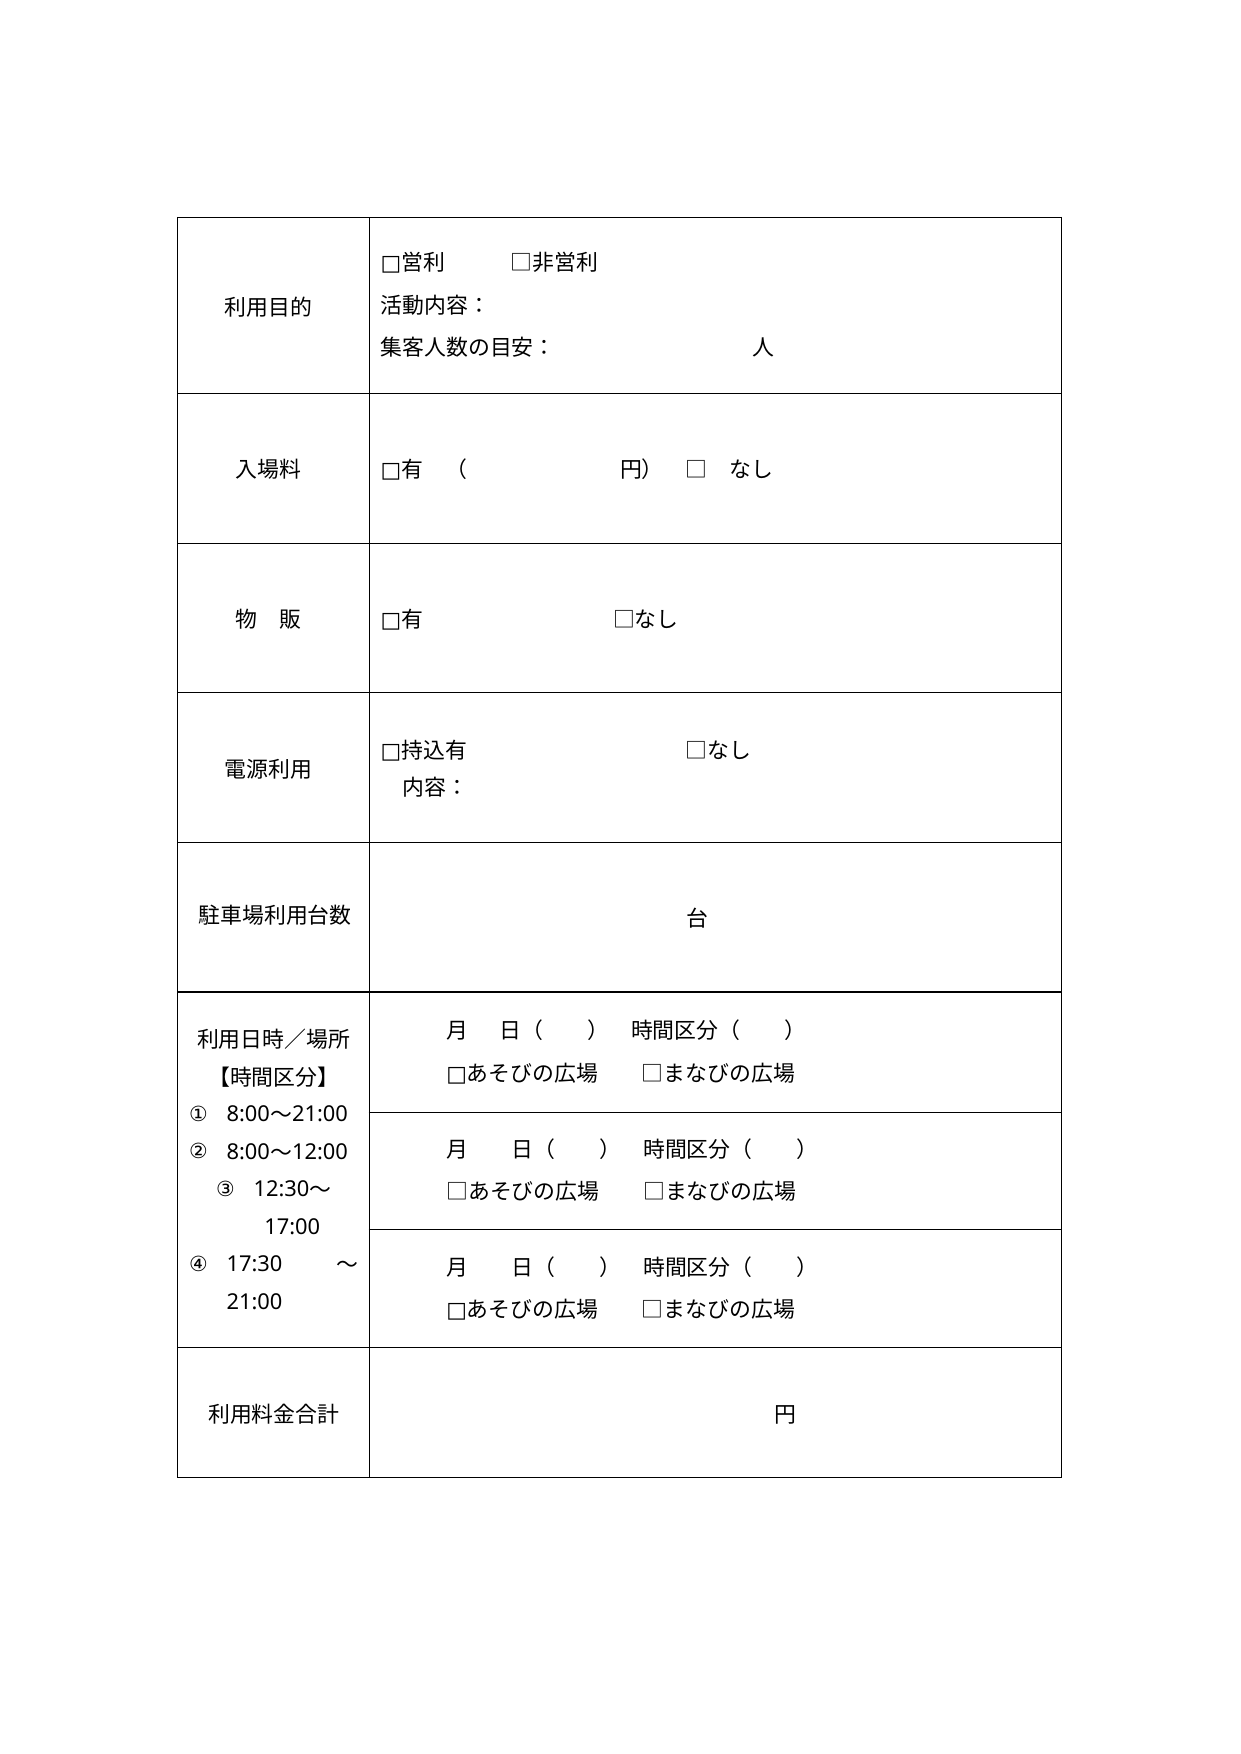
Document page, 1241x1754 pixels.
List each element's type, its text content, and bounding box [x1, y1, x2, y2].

table_cell 駐車場利用台数 [178, 843, 369, 991]
table_cell 利用目的 [178, 218, 369, 393]
table_cell 利用日時／場所 【時間区分】 8:00〜21:00 8:00〜12:00 12:30〜17:00 17:30～21:00 [178, 993, 369, 1347]
table_cell 電源利用 [178, 693, 369, 842]
table_cell 円 [370, 1348, 1061, 1477]
table_cell □持込有 □なし 内容： [370, 693, 1061, 842]
table_cell □有 （ 円） □ なし [370, 394, 1061, 543]
table_cell 月 日（ ） 時間区分（ ） □あそびの広場 □まなびの広場 [370, 993, 1061, 1112]
table_cell 月 日（ ） 時間区分（ ） □あそびの広場 □まなびの広場 [370, 1230, 1061, 1347]
table_cell 台 [370, 843, 1061, 991]
table_cell □有 □なし [370, 544, 1061, 692]
table_cell □営利 □非営利 活動内容： 集客人数の目安： 人 [370, 218, 1061, 393]
table_cell 月 日（ ） 時間区分（ ） □あそびの広場 □まなびの広場 [370, 1113, 1061, 1229]
table_cell 利用料金合計 [178, 1348, 369, 1477]
table_cell 入場料 [178, 394, 369, 543]
table_cell 物 販 [178, 544, 369, 692]
